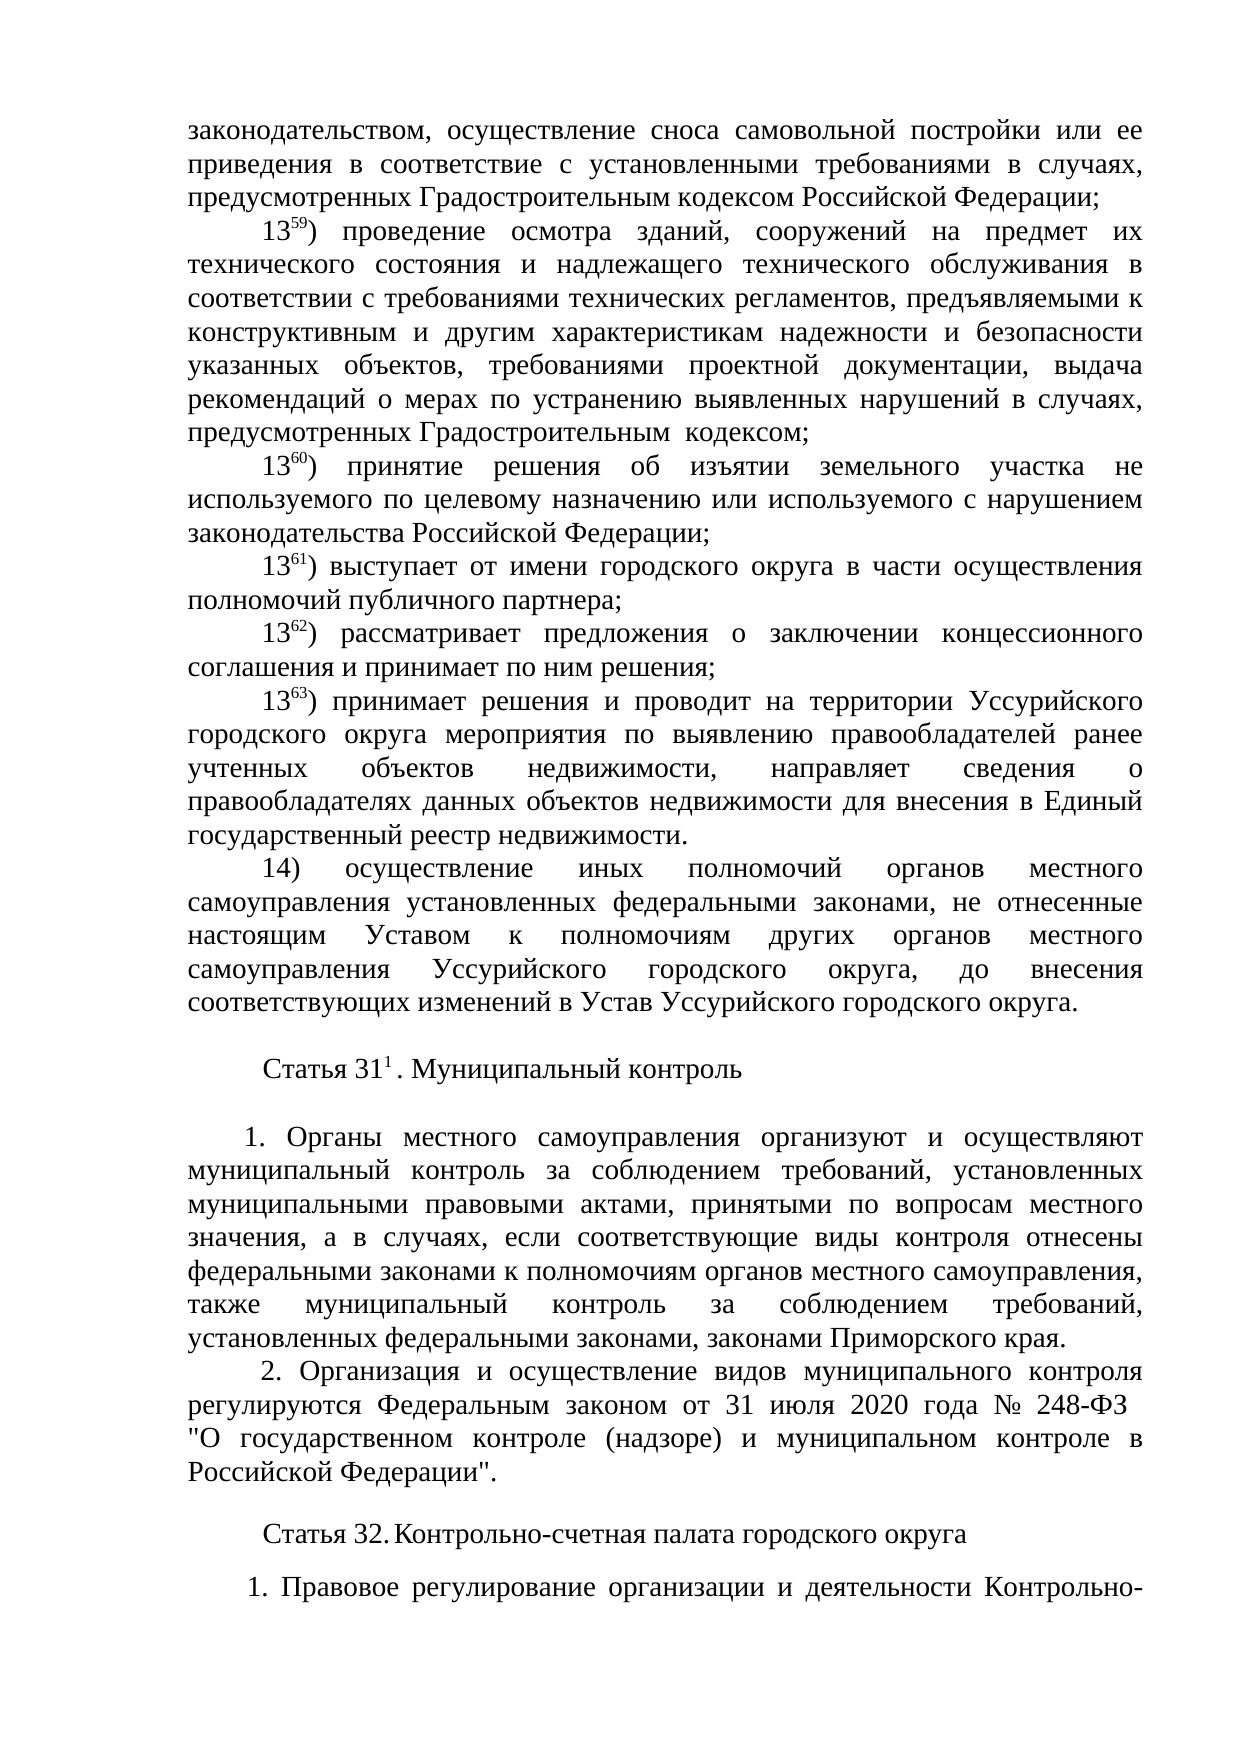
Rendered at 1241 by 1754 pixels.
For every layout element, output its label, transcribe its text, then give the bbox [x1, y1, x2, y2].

text 1359) проведение осмотра зданий, сооружений на предмет их технического состояния и надлежащего технического обслуживания в соответствии с требованиями технических регламентов, предъявляемыми к конструктивным и другим характеристикам надежности и безопасности указанных объектов, требованиями проектной документации, выдача рекомендаций о мерах по устранению выявленных нарушений в случаях, предусмотренных Градостроительным кодексом; [187, 213, 1144, 448]
text Статья 311 . Муниципальный контроль [187, 1052, 1144, 1085]
text 14) осуществление иных полномочий органов местного самоуправления установленных федеральными законами, не отнесенные настоящим Уставом к полномочиям других органов местного самоуправления Уссурийского городского округа, до внесения соответствующих изменений в Устав Уссурийского городского округа. [187, 850, 1144, 1018]
subtitle Статья 32. Контрольно-счетная палата городского округа [262, 1516, 1144, 1550]
text 1363) принимает решения и проводит на территории Уссурийского городского округа мероприятия по выявлению правообладателей ранее учтенных объектов недвижимости, направляет сведения о правообладателях данных объектов недвижимости для внесения в Единый государственный реестр недвижимости. [187, 683, 1144, 850]
text 1. Органы местного самоуправления организуют и осуществляют муниципальный контроль за соблюдением требований, установленных муниципальными правовыми актами, принятыми по вопросам местного значения, а в случаях, если соответствующие виды контроля отнесены федеральными законами к полномочиям органов местного самоуправления, также муниципальный контроль за соблюдением требований, установленных федеральными законами, законами Приморского края. [187, 1119, 1144, 1353]
text 1361) выступает от имени городского округа в части осуществления полномочий публичного партнера; [187, 548, 1144, 616]
text 1362) рассматривает предложения о заключении концессионного соглашения и принимает по ним решения; [187, 616, 1144, 683]
text 1360) принятие решения об изъятии земельного участка не используемого по целевому назначению или используемого с нарушением законодательства Российской Федерации; [187, 448, 1144, 548]
text 2. Организация и осуществление видов муниципального контроля регулируются Федеральным законом от 31 июля 2020 года № 248-ФЗ "О государственном контроле (надзоре) и муниципальном контроле в Российской Федерации". [187, 1353, 1144, 1488]
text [187, 112, 1144, 213]
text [187, 1569, 1144, 1603]
